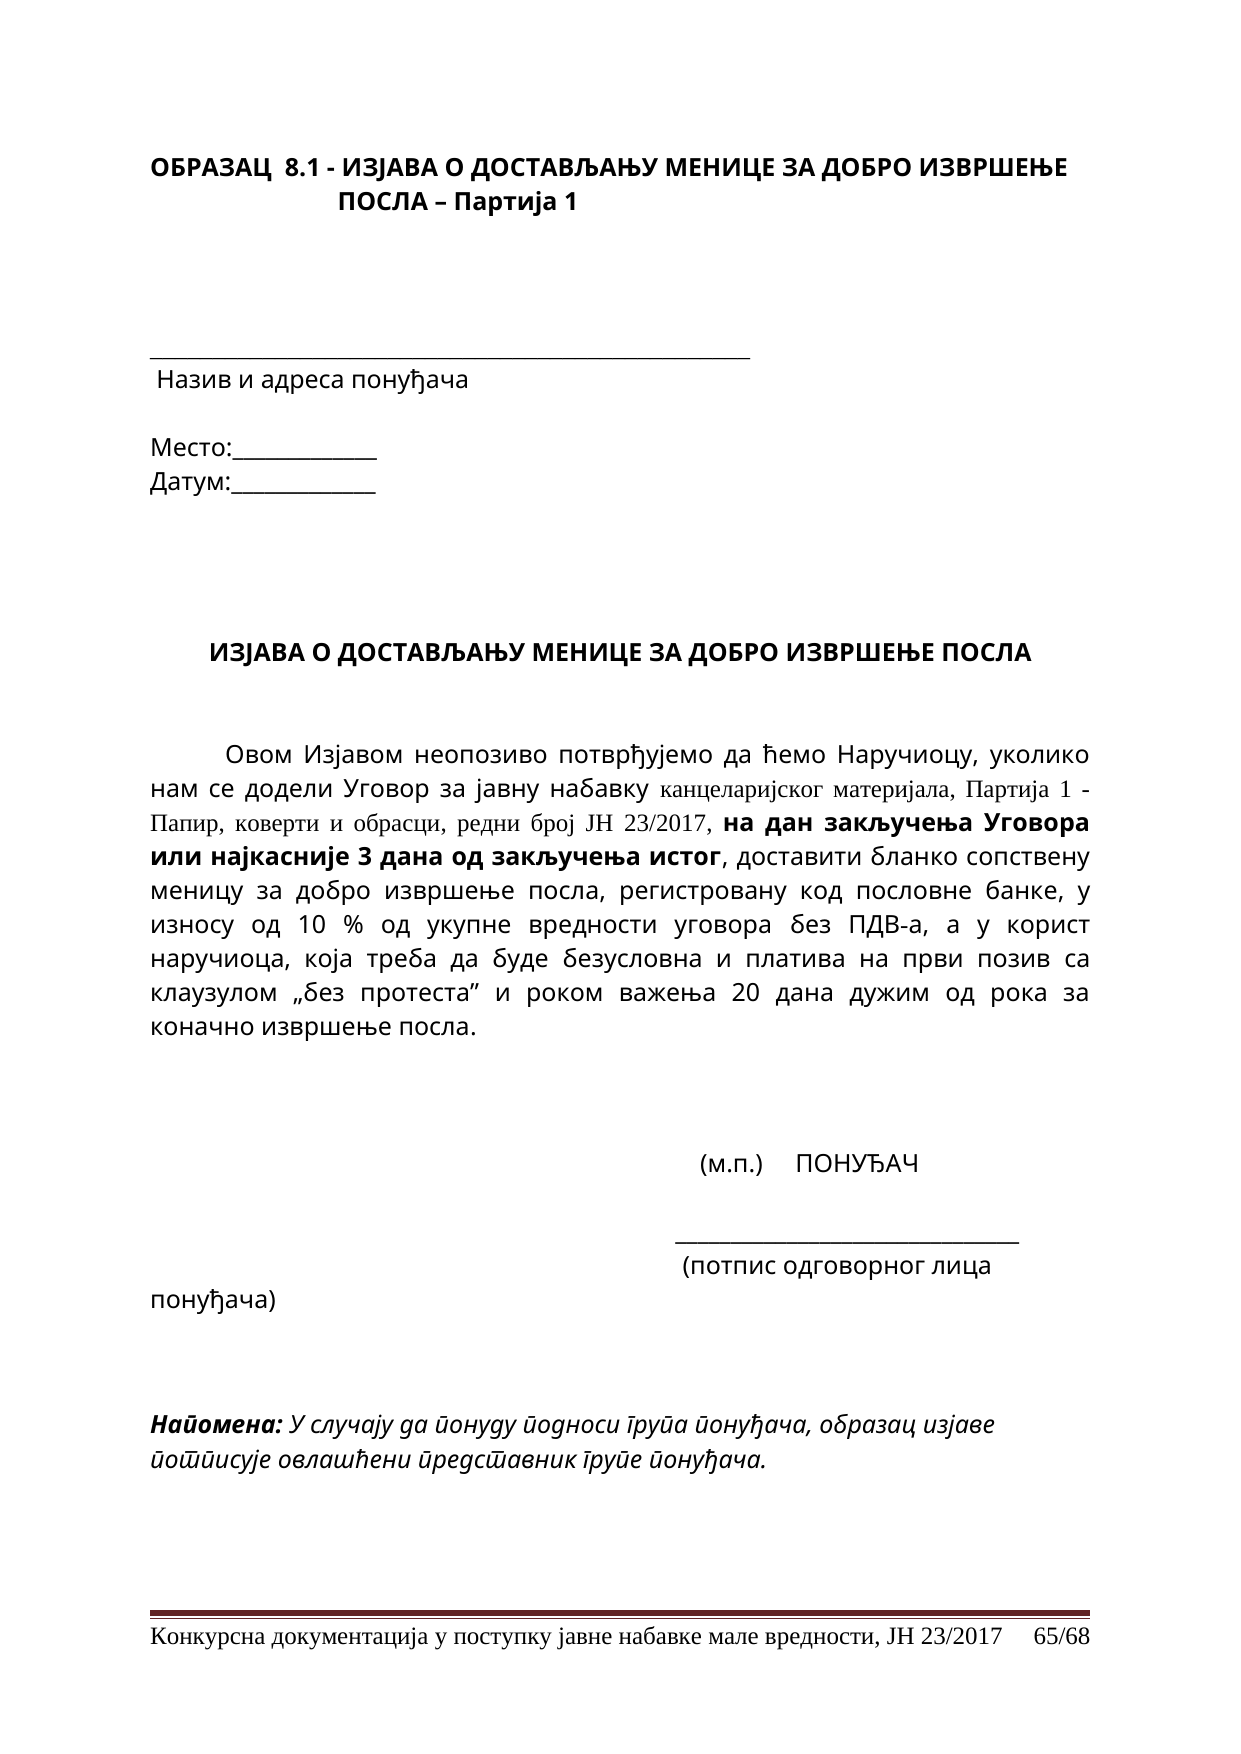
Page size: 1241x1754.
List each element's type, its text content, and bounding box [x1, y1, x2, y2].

text Назив и адреса понуђача [150, 362, 1090, 396]
text ОБРАЗАЦ 8.1 - ИЗЈАВА О ДОСТАВЉАЊУ МЕНИЦЕ ЗА ДОБРО ИЗВРШЕЊЕ ПОСЛА – Партија 1 [150, 150, 1090, 218]
text (м.п.) ПОНУЂАЧ [150, 1145, 1090, 1179]
text Овом Изјавом неопозиво потврђујемо да ћемо Наручиоцу, уколико нам се додели Уговор за јавну набавку канцеларијског материјала, Партија 1 - Папир, коверти и обрасци, редни број ЈН 23/2017, на дан закључења Уговора или најкасније 3 дана од закључења истог, доставити бланко сопствену меницу за добро извршење посла, регистровану код пословне банке, у износу од 10 % од укупне вредности уговора без ПДВ-а, а у корист наручиоца, која треба да буде безусловна и платива на први позив са клаузулом „без протеста” и роком важења 20 дана дужим од рока за коначно извршење посла. [150, 737, 1090, 1043]
text ИЗЈАВА О ДОСТАВЉАЊУ МЕНИЦЕ ЗА ДОБРО ИЗВРШЕЊЕ ПОСЛА [150, 634, 1090, 668]
text Датум:_____________ [150, 464, 1090, 498]
text Напомена: У случају да понуду подноси група понуђача, образац изјаве потписује овлашћени представник групе понуђача. [150, 1407, 1090, 1475]
text Место:_____________ [150, 430, 1090, 464]
text ________________________________________________ [150, 333, 1090, 362]
text _______________________________ [150, 1213, 1090, 1247]
text (потпис одговорног лица понуђача) [150, 1247, 1090, 1316]
